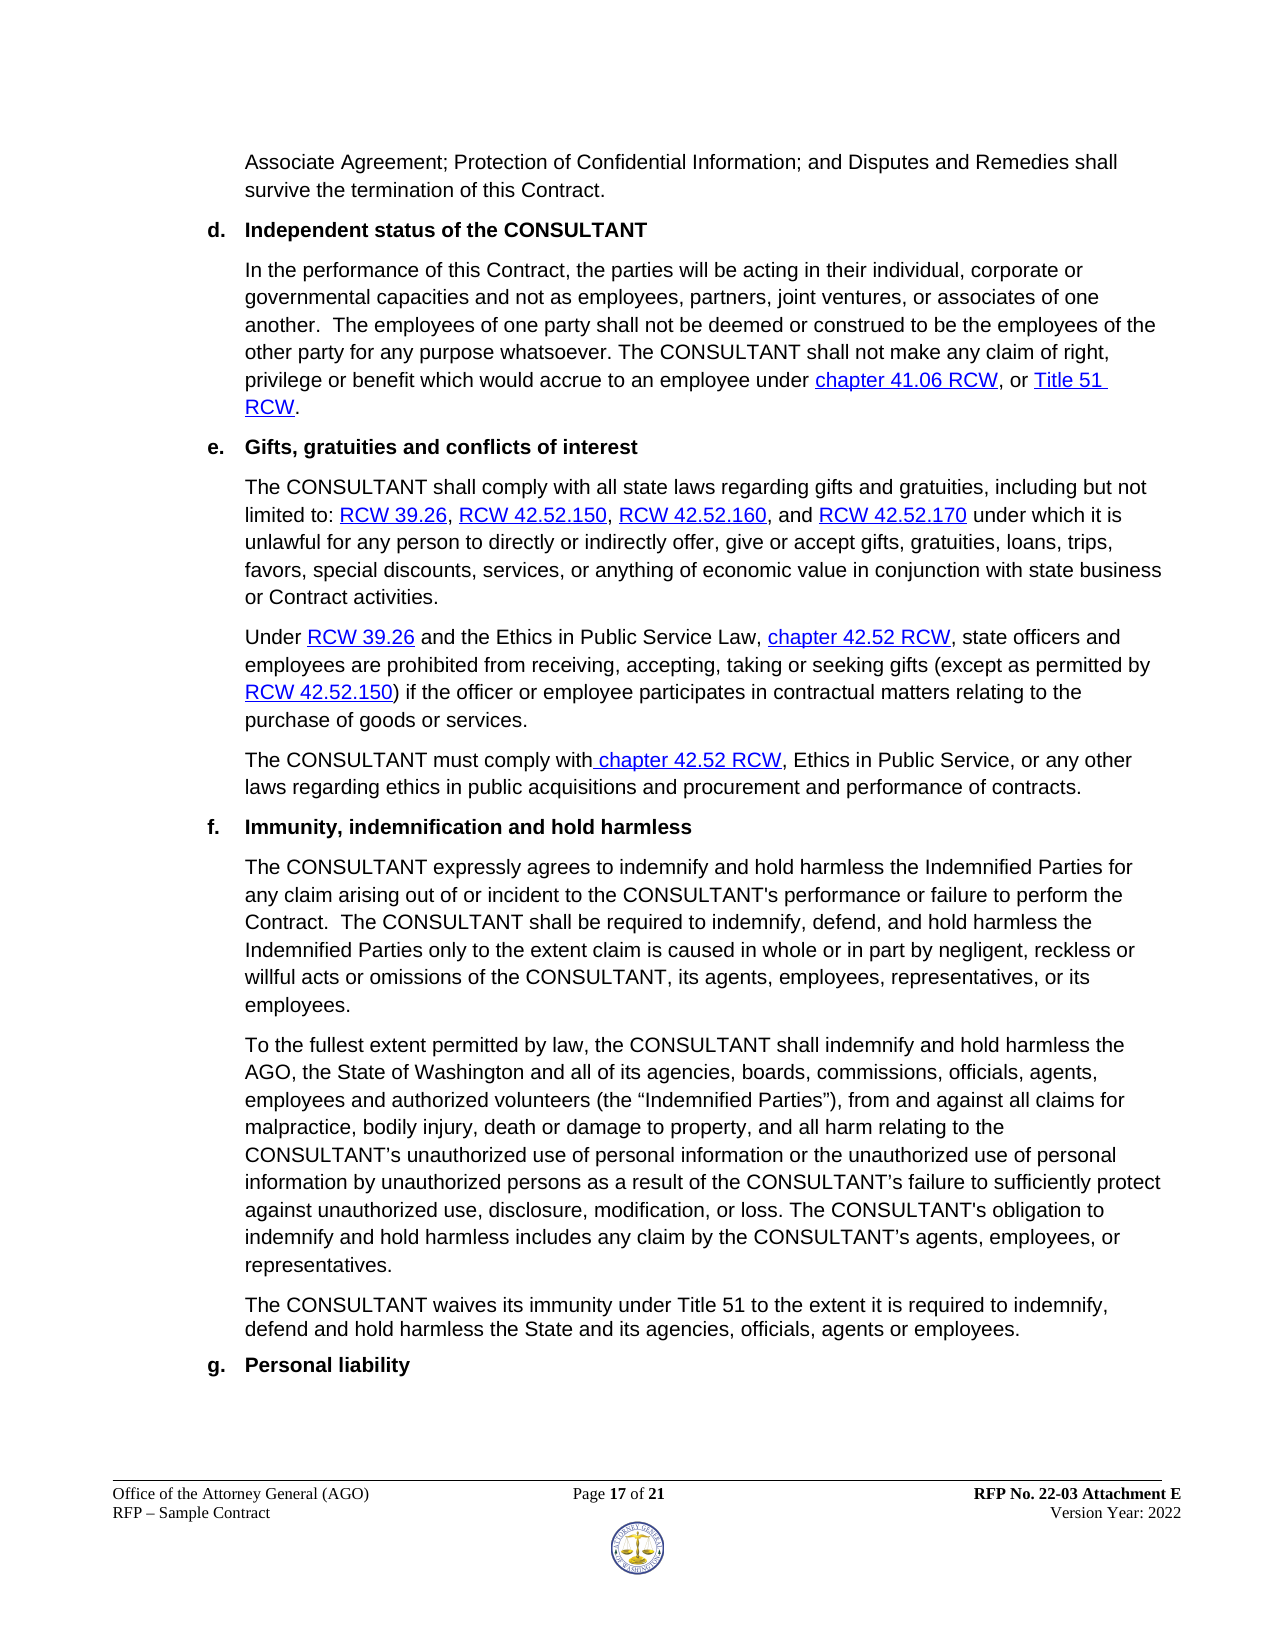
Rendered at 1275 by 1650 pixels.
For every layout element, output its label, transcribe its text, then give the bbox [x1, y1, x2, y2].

text Under RCW 39.26 and the Ethics in Public Service Law, chapter 42.52 RCW, state officers and employees are prohibited from receiving, accepting, taking or seeking gifts (except as permitted by RCW 42.52.150) if the officer or employee participates in contractual matters relating to the purchase of goods or services. [244, 625, 1162, 731]
text The CONSULTANT waives its immunity under Title 51 to the extent it is required to indemnify, defend and hold harmless the State and its agencies, officials, agents or employees. [244, 1292, 1162, 1340]
text The CONSULTANT expressly agrees to indemnify and hold harmless the Indemnified Parties for any claim arising out of or incident to the CONSULTANT's performance or failure to perform the Contract. The CONSULTANT shall be required to indemnify, defend, and hold harmless the Indemnified Parties only to the extent claim is caused in whole or in part by negligent, reckless or willful acts or omissions of the CONSULTANT, its agents, employees, representatives, or its employees. [244, 855, 1162, 1016]
text To the fullest extent permitted by law, the CONSULTANT shall indemnify and hold harmless the AGO, the State of Washington and all of its agencies, boards, commissions, officials, agents, employees and authorized volunteers (the “Indemnified Parties”), from and against all claims for malpractice, bodily injury, death or damage to property, and all harm relating to the CONSULTANT’s unauthorized use of personal information or the unauthorized use of personal information by unauthorized persons as a result of the CONSULTANT’s failure to sufficiently protect against unauthorized use, disclosure, modification, or loss. The CONSULTANT's obligation to indemnify and hold harmless includes any claim by the CONSULTANT’s agents, employees, or representatives. [244, 1032, 1162, 1276]
list Personal liability [207, 1353, 1162, 1377]
text The CONSULTANT must comply with chapter 42.52 RCW, Ethics in Public Service, or any other laws regarding ethics in public acquisitions and procurement and performance of contracts. [244, 747, 1162, 799]
picture [611, 1521, 664, 1575]
text The CONSULTANT shall comply with all state laws regarding gifts and gratuities, including but not limited to: RCW 39.26, RCW 42.52.150, RCW 42.52.160, and RCW 42.52.170 under which it is unlawful for any person to directly or indirectly offer, give or accept gifts, gratuities, loans, trips, favors, special discounts, services, or anything of economic value in conjunction with state business or Contract activities. [244, 475, 1162, 609]
text In the performance of this Contract, the parties will be acting in their individual, corporate or governmental capacities and not as employees, partners, joint ventures, or associates of one another. The employees of one party shall not be deemed or construed to be the employees of the other party for any purpose whatsoever. The CONSULTANT shall not make any claim of right, privilege or benefit which would accrue to an employee under chapter 41.06 RCW, or Title 51 RCW. [244, 257, 1162, 419]
list Independent status of the CONSULTANT [207, 217, 1162, 241]
list Gifts, gratuities and conflicts of interest [207, 435, 1162, 459]
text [244, 150, 1162, 201]
list Immunity, indemnification and hold harmless [207, 815, 1162, 839]
